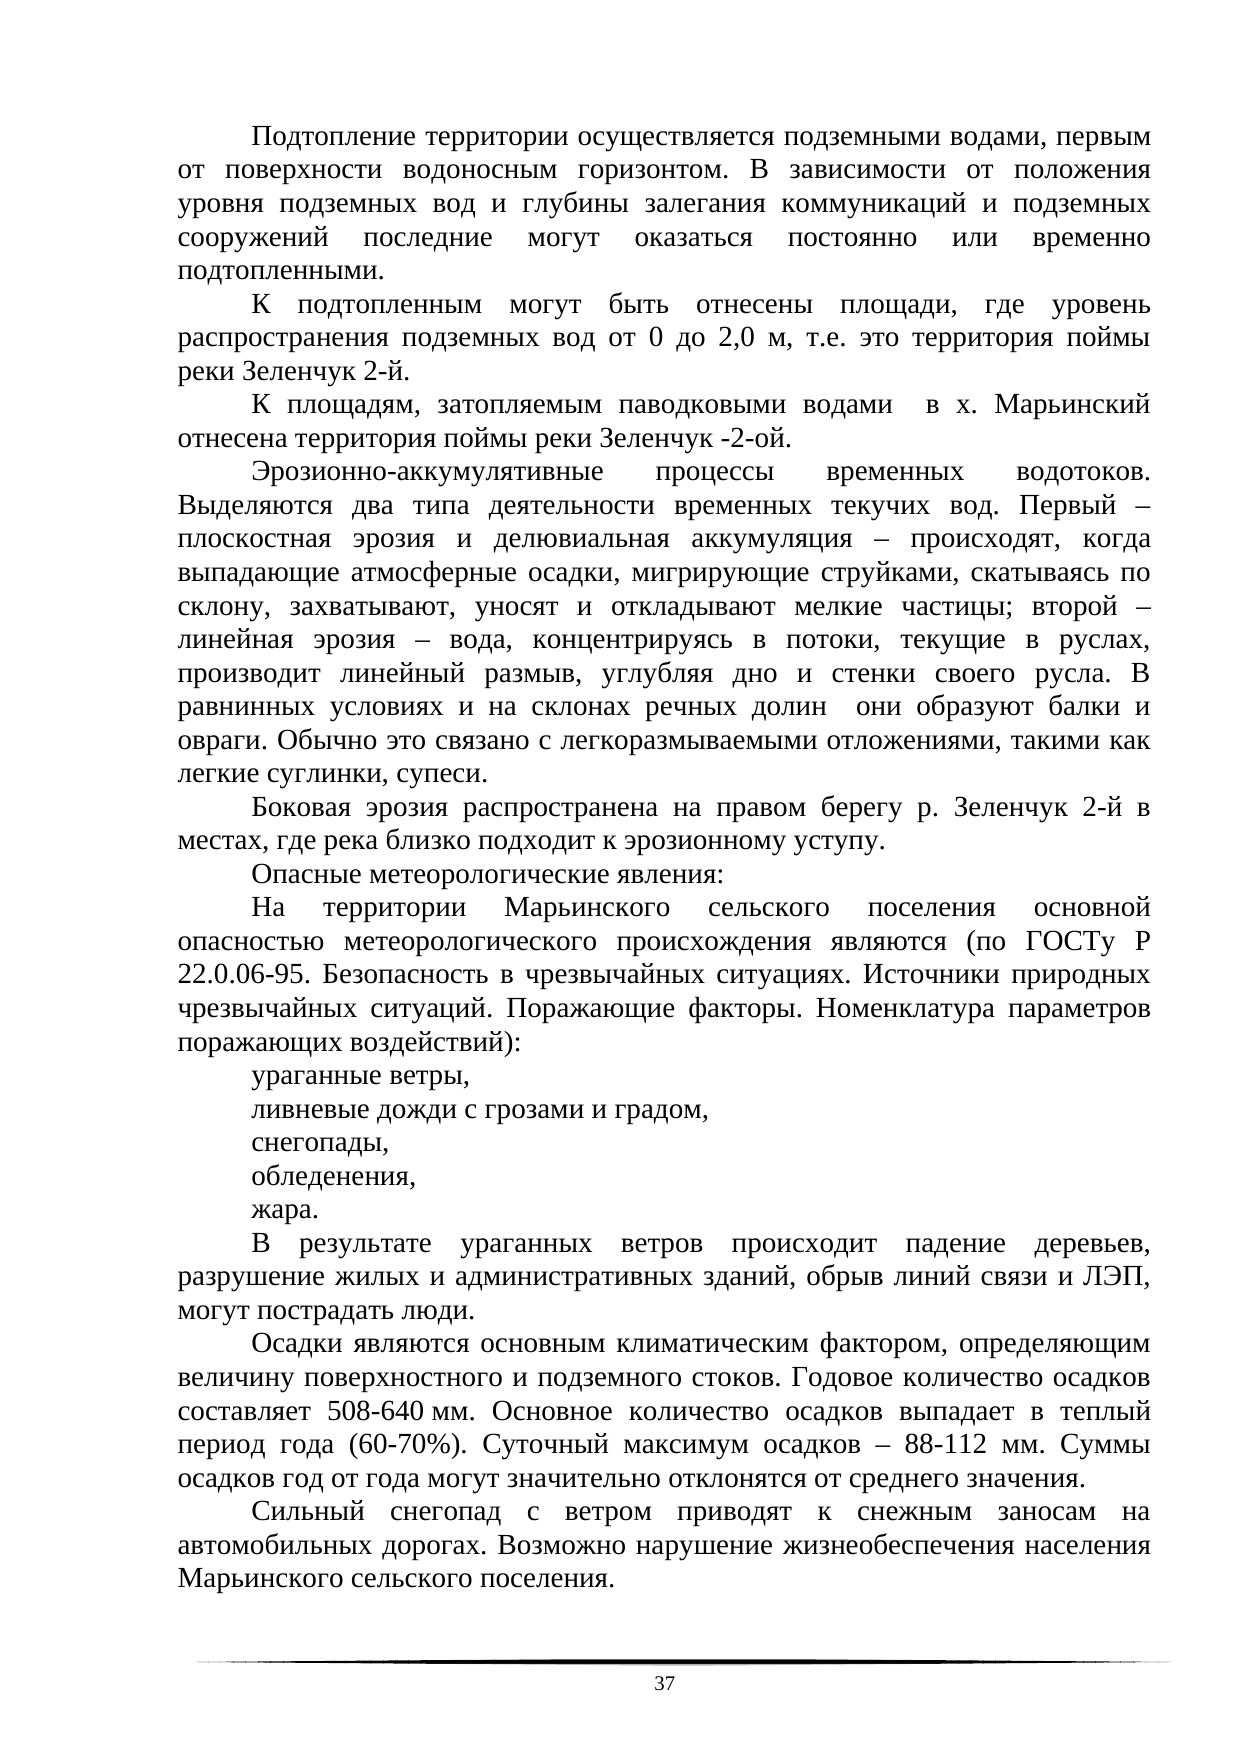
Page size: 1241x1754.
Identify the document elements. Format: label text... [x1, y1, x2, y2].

text ливневые дожди с грозами и градом, [177, 1091, 1152, 1124]
text Опасные метеорологические явления: [177, 856, 1152, 889]
text ураганные ветры, [177, 1057, 1152, 1091]
text Сильный снегопад с ветром приводят к снежным заносам на автомобильных дорогах. Возможно нарушение жизнеобеспечения населения Марьинского сельского поселения. [177, 1493, 1152, 1594]
text На территории Марьинского сельского поселения основной опасностью метеорологического происхождения являются (по ГОСТу Р 22.0.06-95. Безопасность в чрезвычайных ситуациях. Источники природных чрезвычайных ситуаций. Поражающие факторы. Номенклатура параметров поражающих воздействий): [177, 889, 1152, 1057]
text В результате ураганных ветров происходит падение деревьев, разрушение жилых и административных зданий, обрыв линий связи и ЛЭП, могут пострадать люди. [177, 1225, 1152, 1326]
text Эрозионно-аккумулятивные процессы временных водотоков. Выделяются два типа деятельности временных текучих вод. Первый – плоскостная эрозия и делювиальная аккумуляция – происходят, когда выпадающие атмосферные осадки, мигрирующие струйками, скатываясь по склону, захватывают, уносят и откладывают мелкие частицы; второй – линейная эрозия – вода, концентрируясь в потоки, текущие в руслах, производит линейный размыв, углубляя дно и стенки своего русла. В равнинных условиях и на склонах речных долин они образуют балки и овраги. Обычно это связано с легкоразмываемыми отложениями, такими как легкие суглинки, супеси. [177, 453, 1152, 789]
text обледенения, [177, 1158, 1152, 1191]
text Боковая эрозия распространена на правом берегу р. Зеленчук 2-й в местах, где река близко подходит к эрозионному уступу. [177, 789, 1152, 856]
text снегопады, [177, 1124, 1152, 1158]
text К подтопленным могут быть отнесены площади, где уровень распространения подземных вод от 0 до , т.е. это территория поймы реки Зеленчук 2-й. [177, 286, 1152, 386]
picture [195, 1658, 1172, 1666]
text Подтопление территории осуществляется подземными водами, первым от поверхности водоносным горизонтом. В зависимости от положения уровня подземных вод и глубины залегания коммуникаций и подземных сооружений последние могут оказаться постоянно или временно подтопленными. [177, 118, 1152, 286]
text Осадки являются основным климатическим фактором, определяющим величину поверхностного и подземного стоков. Годовое количество осадков составляет 508-. Основное количество осадков выпадает в теплый период года (60-70%). Суточный максимум осадков – 88-. Суммы осадков год от года могут значительно отклонятся от среднего значения. [177, 1326, 1152, 1493]
text жара. [177, 1191, 1152, 1225]
text К площадям, затопляемым паводковыми водами в х. Марьинский отнесена территория поймы реки Зеленчук -2-ой. [177, 386, 1152, 453]
